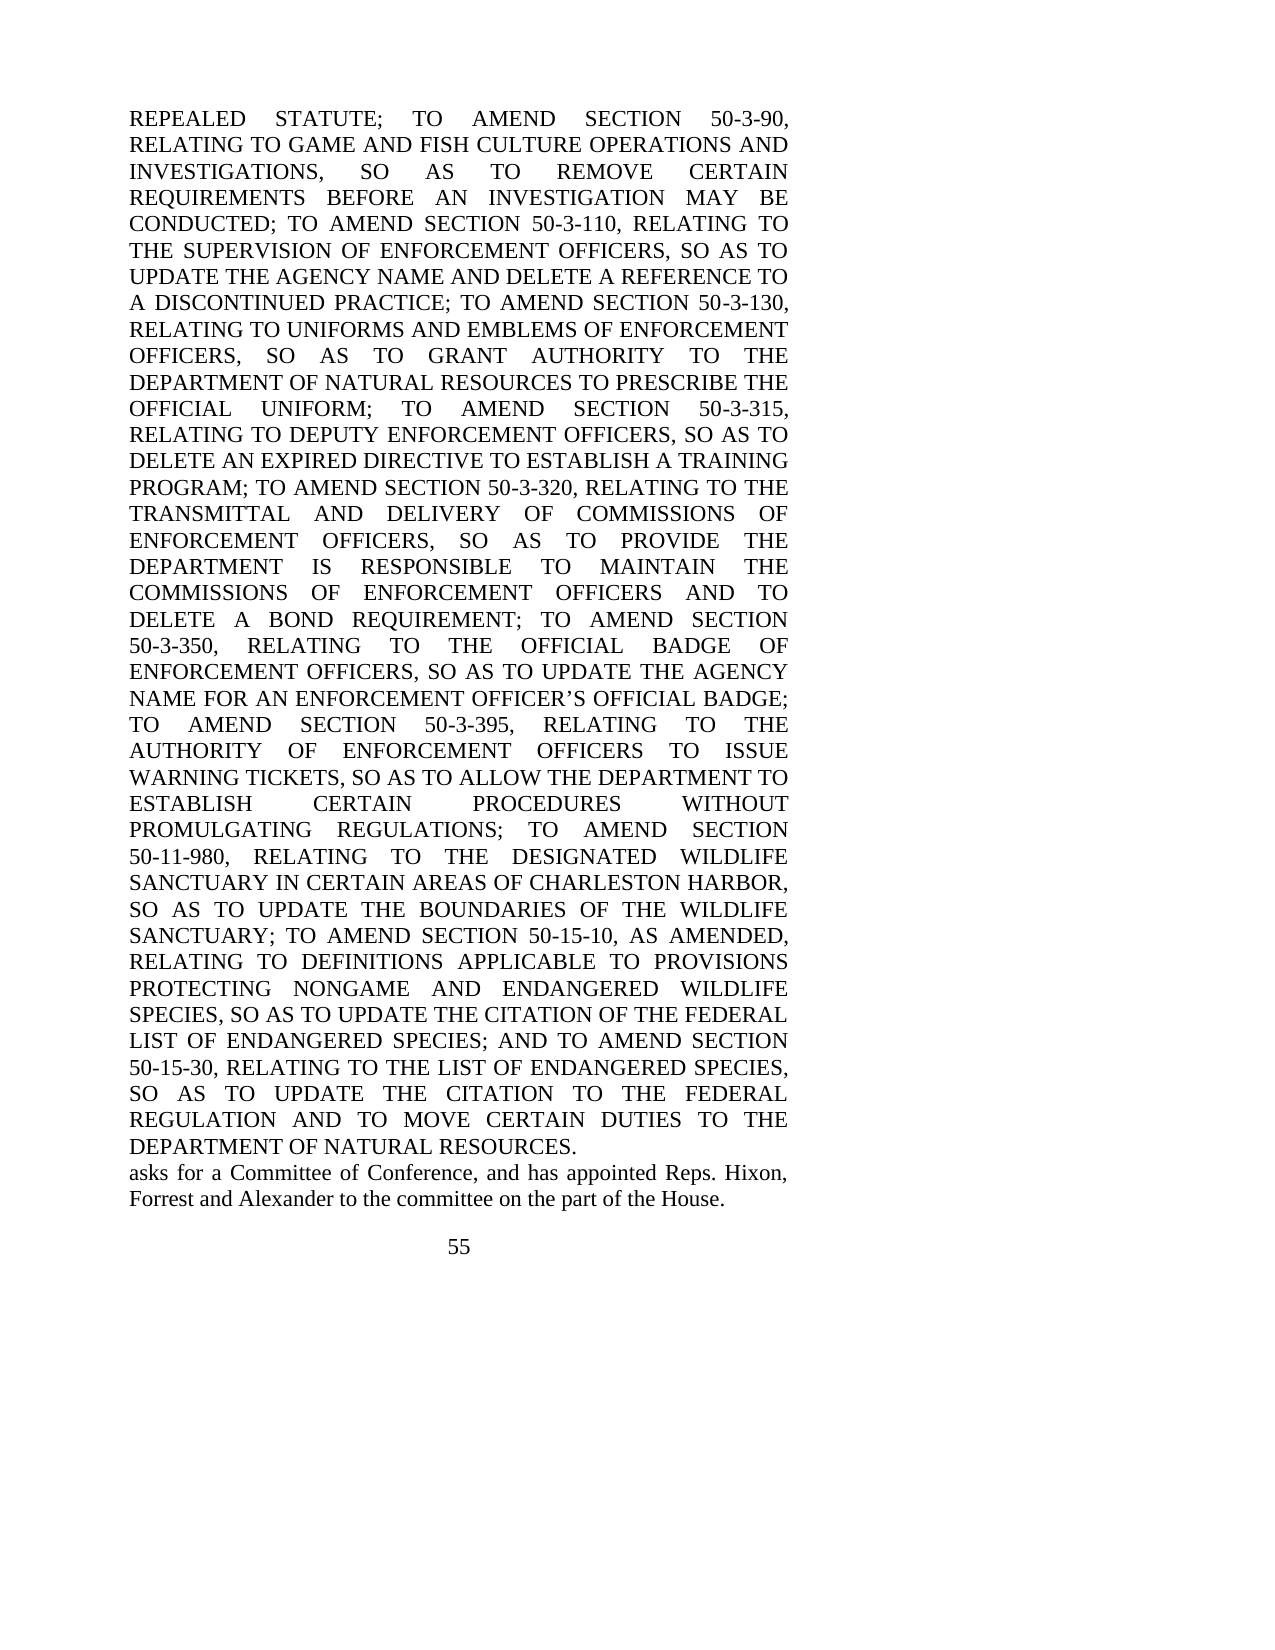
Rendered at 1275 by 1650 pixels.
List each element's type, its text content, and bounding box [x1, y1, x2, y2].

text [129, 105, 789, 1159]
text asks for a Committee of Conference, and has appointed Reps. Hixon, Forrest and Alexander to the committee on the part of the House. [129, 1159, 789, 1212]
